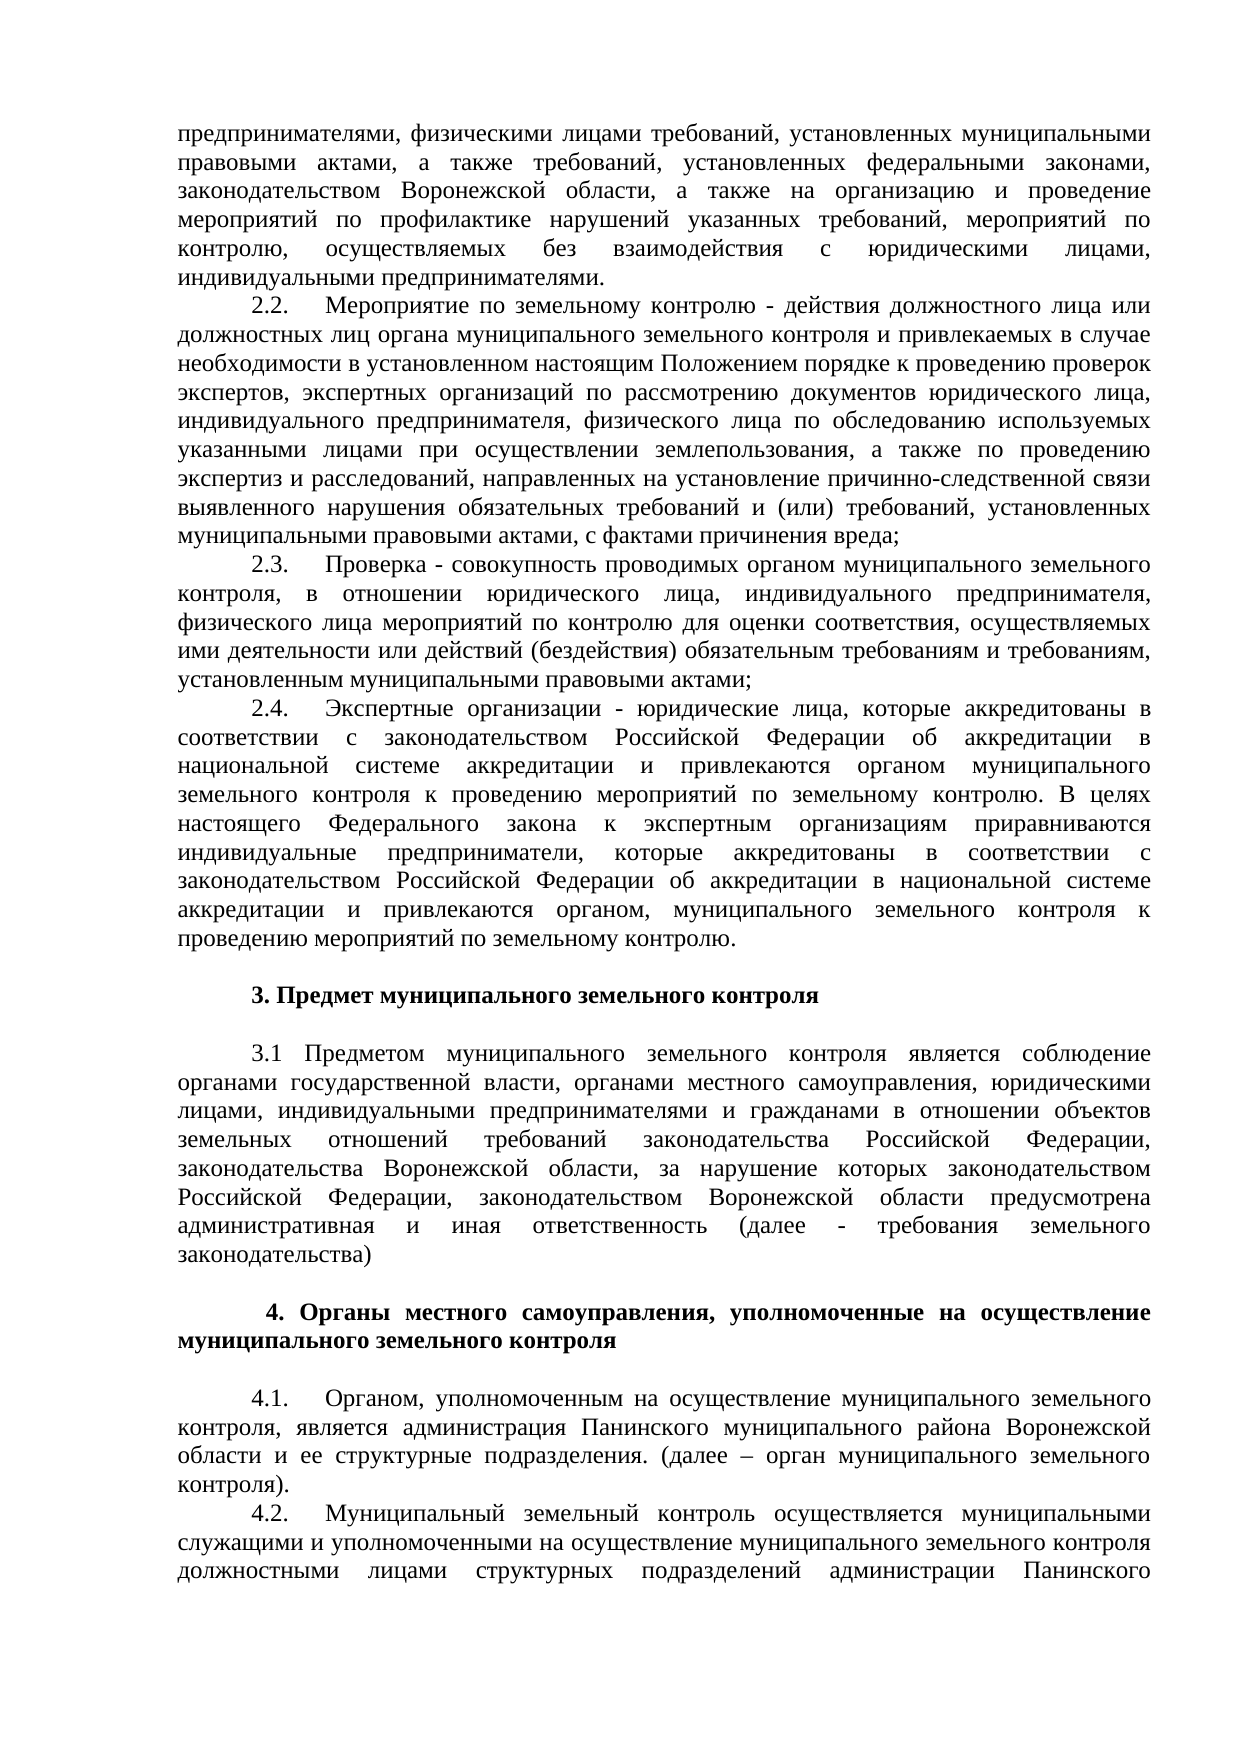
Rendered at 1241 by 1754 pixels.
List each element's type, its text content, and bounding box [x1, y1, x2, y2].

text 4.1. Органом, уполномоченным на осуществление муниципального земельного контроля, является администрация Панинского муниципального района Воронежской области и ее структурные подразделения. (далее – орган муниципального земельного контроля). [177, 1383, 1152, 1498]
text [177, 1498, 1152, 1584]
text 2.2. Мероприятие по земельному контролю - действия должностного лица или должностных лиц органа муниципального земельного контроля и привлекаемых в случае необходимости в установленном настоящим Положением порядке к проведению проверок экспертов, экспертных организаций по рассмотрению документов юридического лица, индивидуального предпринимателя, физического лица по обследованию используемых указанными лицами при осуществлении землепользования, а также по проведению экспертиз и расследований, направленных на установление причинно-следственной связи выявленного нарушения обязательных требований и (или) требований, установленных муниципальными правовыми актами, с фактами причинения вреда; [177, 291, 1152, 549]
text 2.4. Экспертные организации - юридические лица, которые аккредитованы в соответствии с законодательством Российской Федерации об аккредитации в национальной системе аккредитации и привлекаются органом муниципального земельного контроля к проведению мероприятий по земельному контролю. В целях настоящего Федерального закона к экспертным организациям приравниваются индивидуальные предприниматели, которые аккредитованы в соответствии с законодательством Российской Федерации об аккредитации в национальной системе аккредитации и привлекаются органом, муниципального земельного контроля к проведению мероприятий по земельному контролю. [177, 693, 1152, 952]
text 4. Органы местного самоуправления, уполномоченные на осуществление муниципального земельного контроля [177, 1297, 1152, 1354]
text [177, 118, 1152, 291]
text 3. Предмет муниципального земельного контроля [177, 981, 1152, 1009]
text 2.3. Проверка - совокупность проводимых органом муниципального земельного контроля, в отношении юридического лица, индивидуального предпринимателя, физического лица мероприятий по контролю для оценки соответствия, осуществляемых ими деятельности или действий (бездействия) обязательным требованиям и требованиям, установленным муниципальными правовыми актами; [177, 549, 1152, 693]
text 3.1 Предметом муниципального земельного контроля является соблюдение органами государственной власти, органами местного самоуправления, юридическими лицами, индивидуальными предпринимателями и гражданами в отношении объектов земельных отношений требований законодательства Российской Федерации, законодательства Воронежской области, за нарушение которых законодательством Российской Федерации, законодательством Воронежской области предусмотрена административная и иная ответственность (далее - требования земельного законодательства) [177, 1038, 1152, 1268]
